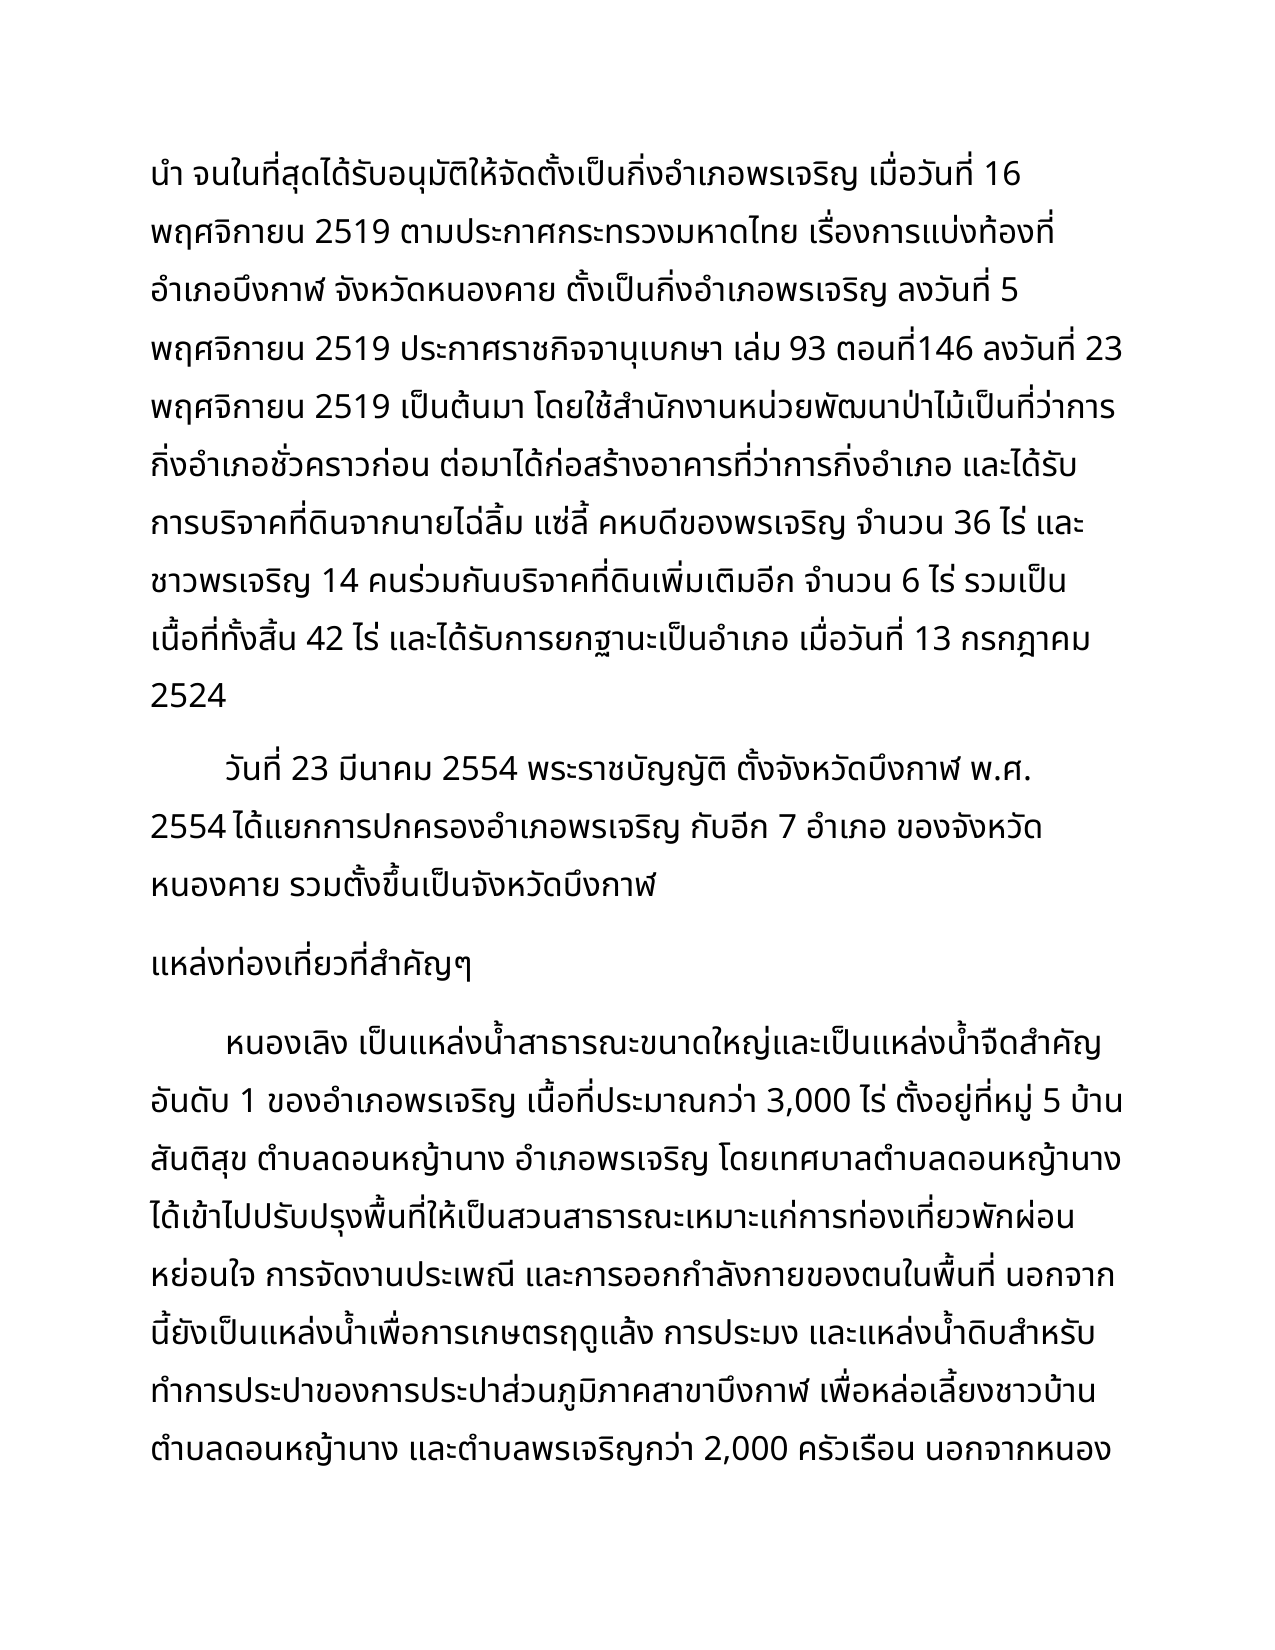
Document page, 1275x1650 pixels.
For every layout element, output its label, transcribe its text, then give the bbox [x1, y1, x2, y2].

text แหล่งท่องเที่ยวที่สำคัญๆ [150, 940, 1125, 991]
text วันที่ 23 มีนาคม 2554 พระราชบัญญัติ ตั้งจังหวัดบึงกาฬ พ.ศ. 2554ได้แยกการปกครองอำเภอพรเจริญ กับอีก 7 อำเภอ ของจังหวัดหนองคาย รวมตั้งขึ้นเป็นจังหวัดบึงกาฬ [150, 745, 1125, 912]
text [150, 150, 1125, 718]
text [150, 1019, 1125, 1475]
